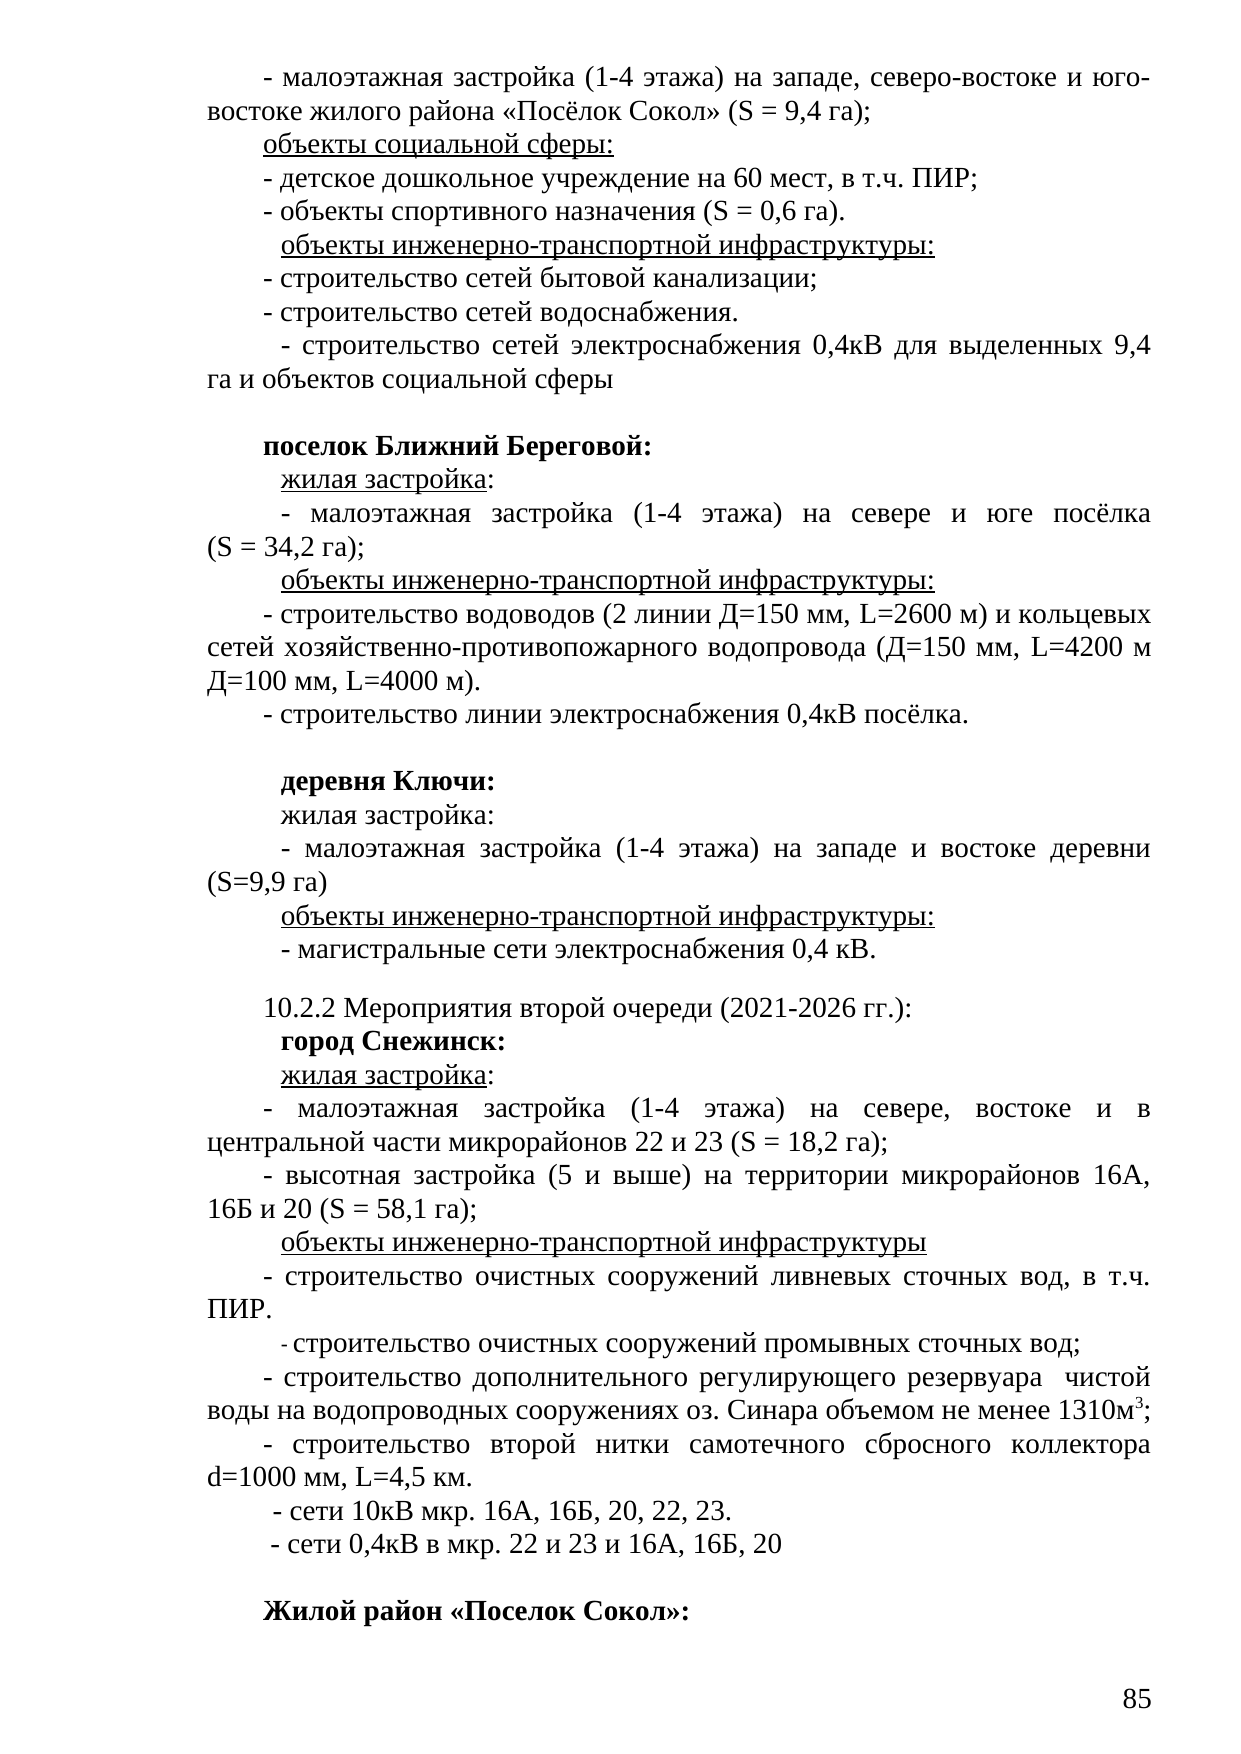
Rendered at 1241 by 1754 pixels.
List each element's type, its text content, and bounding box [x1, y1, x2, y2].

text - строительство водоводов (2 линии Д=150 мм, L=2600 м) и кольцевых сетей хозяйственно-противопожарного водопровода (Д=150 мм, L=4200 м Д=100 мм, L=4000 м). [207, 596, 1152, 696]
text - высотная застройка (5 и выше) на территории микрорайонов 16А, 16Б и 20 (S = ); [207, 1157, 1152, 1224]
list - строительство сетей бытовой канализации; [207, 260, 1152, 294]
text жилая застройка: [207, 1057, 1152, 1090]
text - малоэтажная застройка (1-4 этажа) на севере, востоке и в центральной части микрорайонов 22 и 23 (S = ); [207, 1090, 1152, 1157]
text - магистральные сети электроснабжения 0,4 кВ. [207, 931, 1152, 965]
text объекты инженерно-транспортной инфраструктуры [207, 1224, 1152, 1258]
text - строительство второй нитки самотечного сбросного коллектора d=1000 мм, L=4,5 км. [207, 1426, 1152, 1493]
text жилая застройка: [207, 462, 1152, 495]
text - строительство линии электроснабжения 0,4кВ посёлка. [207, 696, 1152, 730]
text объекты инженерно-транспортной инфраструктуры: [207, 898, 1152, 931]
text - малоэтажная застройка (1-4 этажа) на западе и востоке деревни (S=9,9 га) [207, 831, 1152, 898]
list - строительство дополнительного регулирующего резервуара чистой воды на водопроводных сооружениях оз. Синара объемом не менее 1310м3; [207, 1359, 1152, 1426]
list - строительство сетей водоснабжения. [207, 294, 1152, 327]
text - строительство сетей электроснабжения 0,4кВ для выделенных 9,4 га и объектов социальной сферы [207, 327, 1152, 394]
text поселок Ближний Береговой: [207, 428, 1152, 462]
list - объекты спортивного назначения (S = 0,6 га). [207, 193, 1152, 227]
text жилая застройка: [207, 797, 1152, 831]
text 10.2.2 Мероприятия второй очереди (2021-2026 гг.): [207, 990, 1152, 1023]
list Жилой район «Поселок Сокол»: [207, 1593, 1152, 1627]
text деревня Ключи: [207, 763, 1152, 797]
list - детское дошкольное учреждение на 60 мест, в т.ч. ПИР; [207, 160, 1152, 193]
text объекты инженерно-транспортной инфраструктуры: [207, 562, 1152, 596]
text - строительство очистных сооружений ливневых сточных вод, в т.ч. ПИР. [207, 1258, 1152, 1325]
text город Снежинск: [207, 1023, 1152, 1057]
list - сети 0,4кВ в мкр. 22 и 23 и 16А, 16Б, 20 [207, 1526, 1152, 1560]
text - малоэтажная застройка (1-4 этажа) на севере и юге посёлка (S = ); [207, 495, 1152, 562]
text - сети 10кВ мкр. 16А, 16Б, 20, 22, 23. [207, 1493, 1152, 1526]
list - малоэтажная застройка (1-4 этажа) на западе, северо-востоке и юго-востоке жилого района «Посёлок Сокол» (S = ); [207, 59, 1152, 126]
text объекты инженерно-транспортной инфраструктуры: [207, 227, 1152, 260]
list - строительство очистных сооружений промывных сточных вод; [207, 1325, 1152, 1359]
list объекты социальной сферы: [207, 126, 1152, 160]
